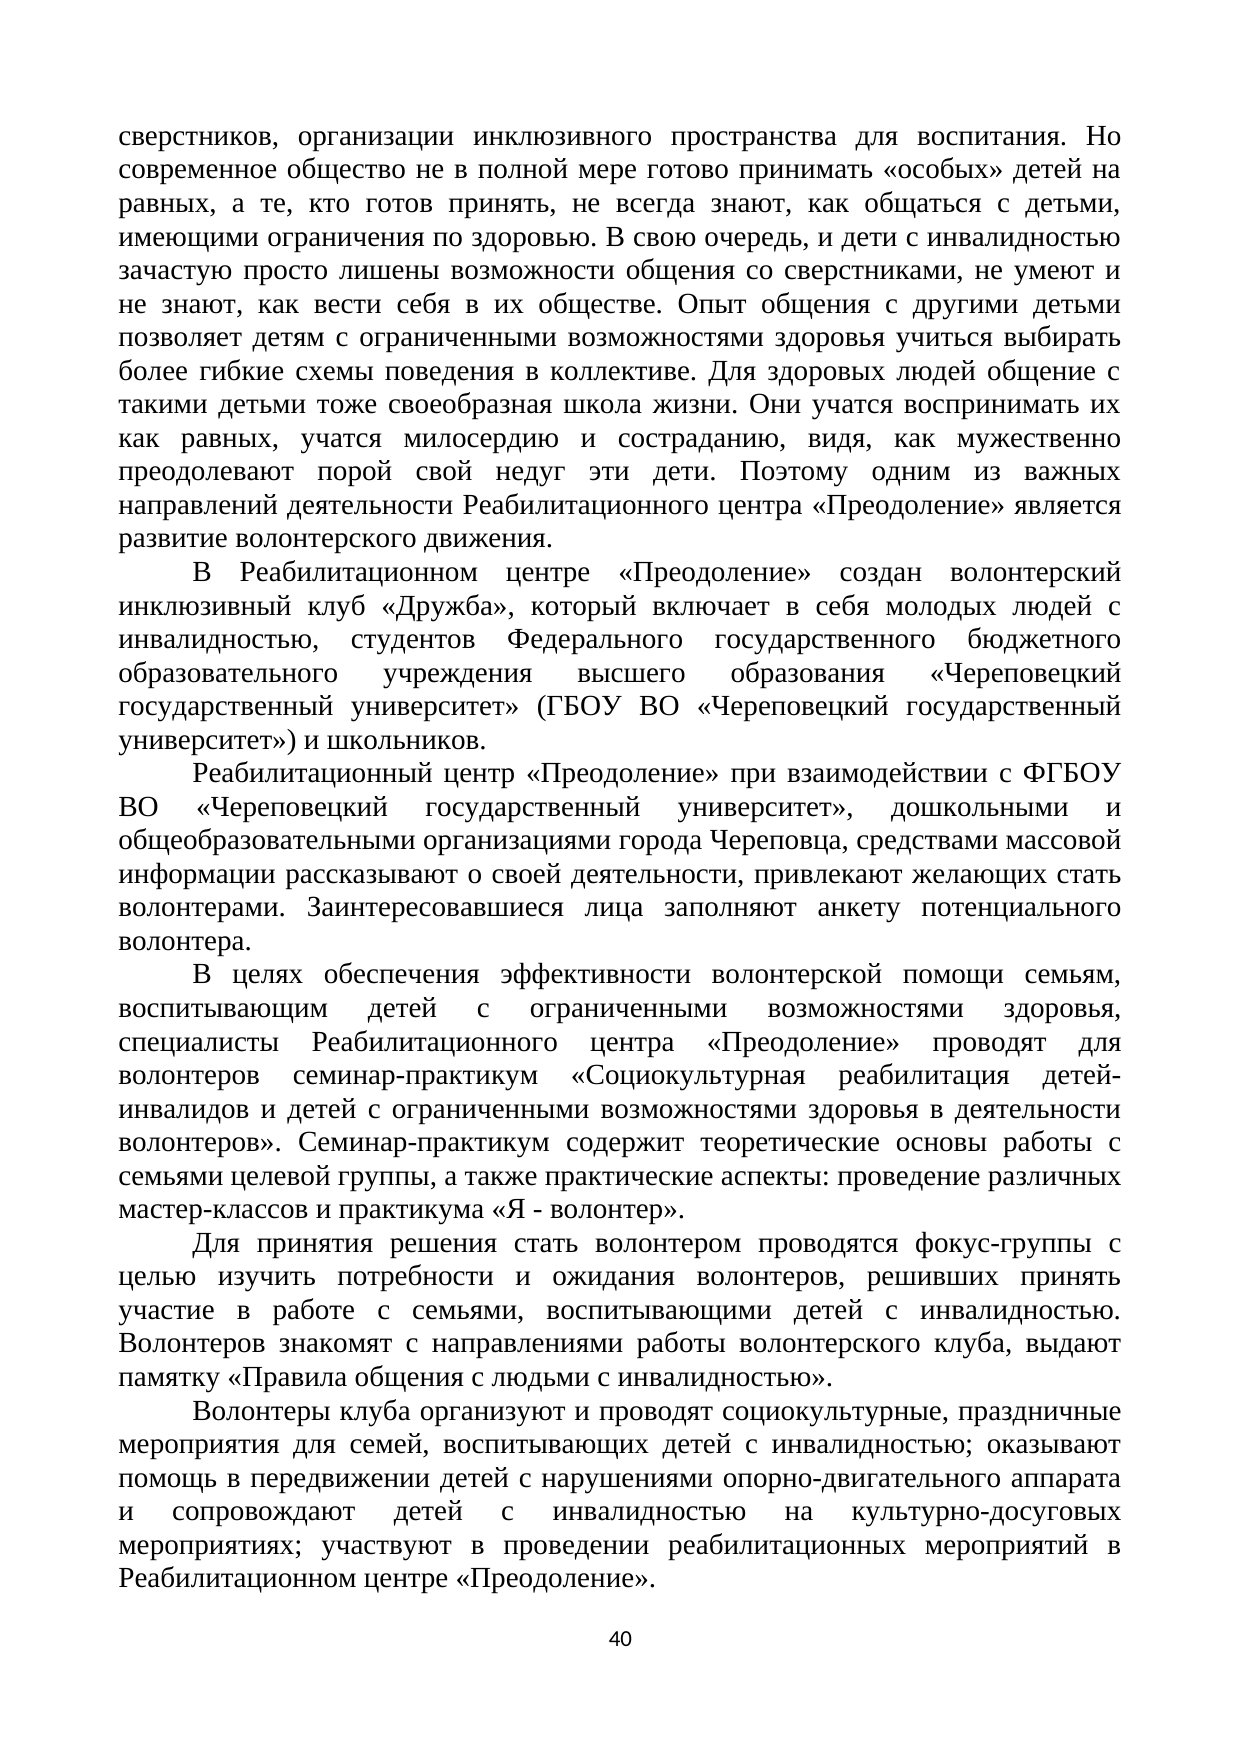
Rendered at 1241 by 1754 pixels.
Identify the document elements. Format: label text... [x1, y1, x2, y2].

text Для принятия решения стать волонтером проводятся фокус-группы с целью изучить потребности и ожидания волонтеров, решивших принять участие в работе с семьями, воспитывающими детей с инвалидностью. Волонтеров знакомят с направлениями работы волонтерского клуба, выдают памятку «Правила общения с людьми с инвалидностью». [118, 1225, 1122, 1393]
text Реабилитационный центр «Преодоление» при взаимодействии с ФГБОУ ВО «Череповецкий государственный университет», дошкольными и общеобразовательными организациями города Череповца, средствами массовой информации рассказывают о своей деятельности, привлекают желающих стать волонтерами. Заинтересовавшиеся лица заполняют анкету потенциального волонтера. [118, 755, 1122, 957]
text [118, 118, 1122, 554]
text В Реабилитационном центре «Преодоление» создан волонтерский инклюзивный клуб «Дружба», который включает в себя молодых людей с инвалидностью, студентов Федерального государственного бюджетного образовательного учреждения высшего образования «Череповецкий государственный университет» (ГБОУ ВО «Череповецкий государственный университет») и школьников. [118, 554, 1122, 755]
text В целях обеспечения эффективности волонтерской помощи семьям, воспитывающим детей с ограниченными возможностями здоровья, специалисты Реабилитационного центра «Преодоление» проводят для волонтеров семинар-практикум «Социокультурная реабилитация детей-инвалидов и детей с ограниченными возможностями здоровья в деятельности волонтеров». Семинар-практикум содержит теоретические основы работы с семьями целевой группы, а также практические аспекты: проведение различных мастер-классов и практикума «Я - волонтер». [118, 957, 1122, 1225]
text Волонтеры клуба организуют и проводят социокультурные, праздничные мероприятия для семей, воспитывающих детей с инвалидностью; оказывают помощь в передвижении детей с нарушениями опорно-двигательного аппарата и сопровождают детей с инвалидностью на культурно-досуговых мероприятиях; участвуют в проведении реабилитационных мероприятий в Реабилитационном центре «Преодоление». [118, 1393, 1122, 1594]
